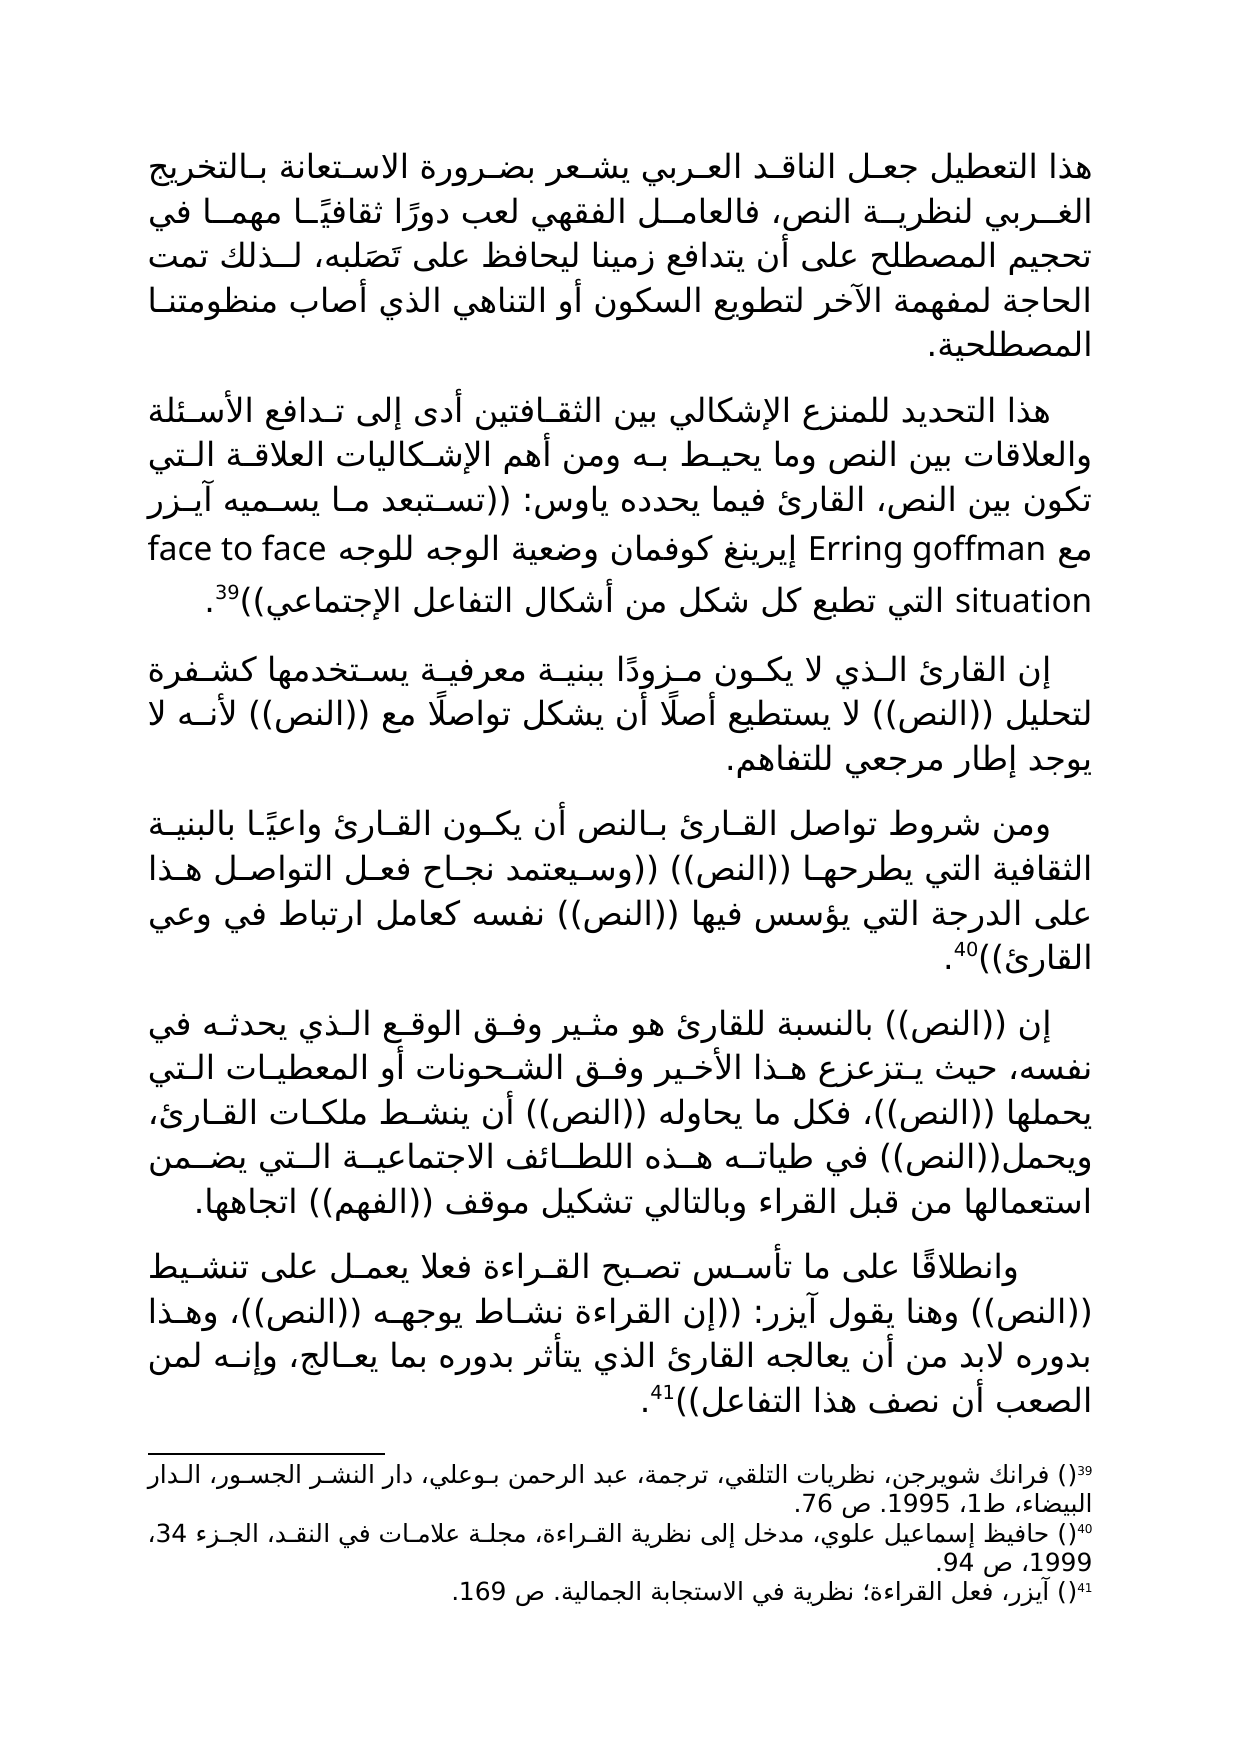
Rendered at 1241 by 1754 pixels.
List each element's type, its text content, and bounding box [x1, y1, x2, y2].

text ومن شروط تواصل القارئ بالنص أن يكون القارئ واعيًا بالبنية الثقافية التي يطرحها ((النص)) ((وسيعتمد نجاح فعل التواصل هذا على الدرجة التي يؤسس فيها ((النص)) نفسه كعامل ارتباط في وعي القارئ)). [148, 805, 1093, 977]
text إن القارئ الذي لا يكون مزودًا ببنية معرفية يستخدمها كشفرة لتحليل ((النص)) لا يستطيع أصلًا أن يشكل تواصلًا مع ((النص)) لأنه لا يوجد إطار مرجعي للتفاهم. [148, 650, 1093, 778]
text وانطلاقًا على ما تأسس تصبح القراءة فعلا يعمل على تنشيط ((النص)) وهنا يقول آيزر: ((إن القراءة نشاط يوجهه ((النص))، وهذا بدوره لابد من أن يعالجه القارئ الذي يتأثر بدوره بما يعالج، وإنه لمن الصعب أن نصف هذا التفاعل)). [148, 1248, 1093, 1420]
text هذا التحديد للمنزع الإشكالي بين الثقافتين أدى إلى تدافع الأسئلة والعلاقات بين النص وما يحيط به ومن أهم الإشكاليات العلاقة التي تكون بين النص، القارئ فيما يحدده ياوس: ((تستبعد ما يسميه آيزر مع Erring goffman إيرينغ كوفمان وضعية الوجه للوجه face to face situation التي تطبع كل شكل من أشكال التفاعل الإجتماعي)). [148, 391, 1093, 623]
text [148, 148, 1093, 365]
text إن ((النص)) بالنسبة للقارئ هو مثير وفق الوقع الذي يحدثه في نفسه، حيث يتزعزع هذا الأخير وفق الشحونات أو المعطيات التي يحملها ((النص))، فكل ما يحاوله ((النص)) أن ينشط ملكات القارئ، ويحمل((النص)) في طياته هذه اللطائف الاجتماعية التي يضمن استعمالها من قبل القراء وبالتالي تشكيل موقف ((الفهم)) اتجاهها. [148, 1004, 1093, 1221]
